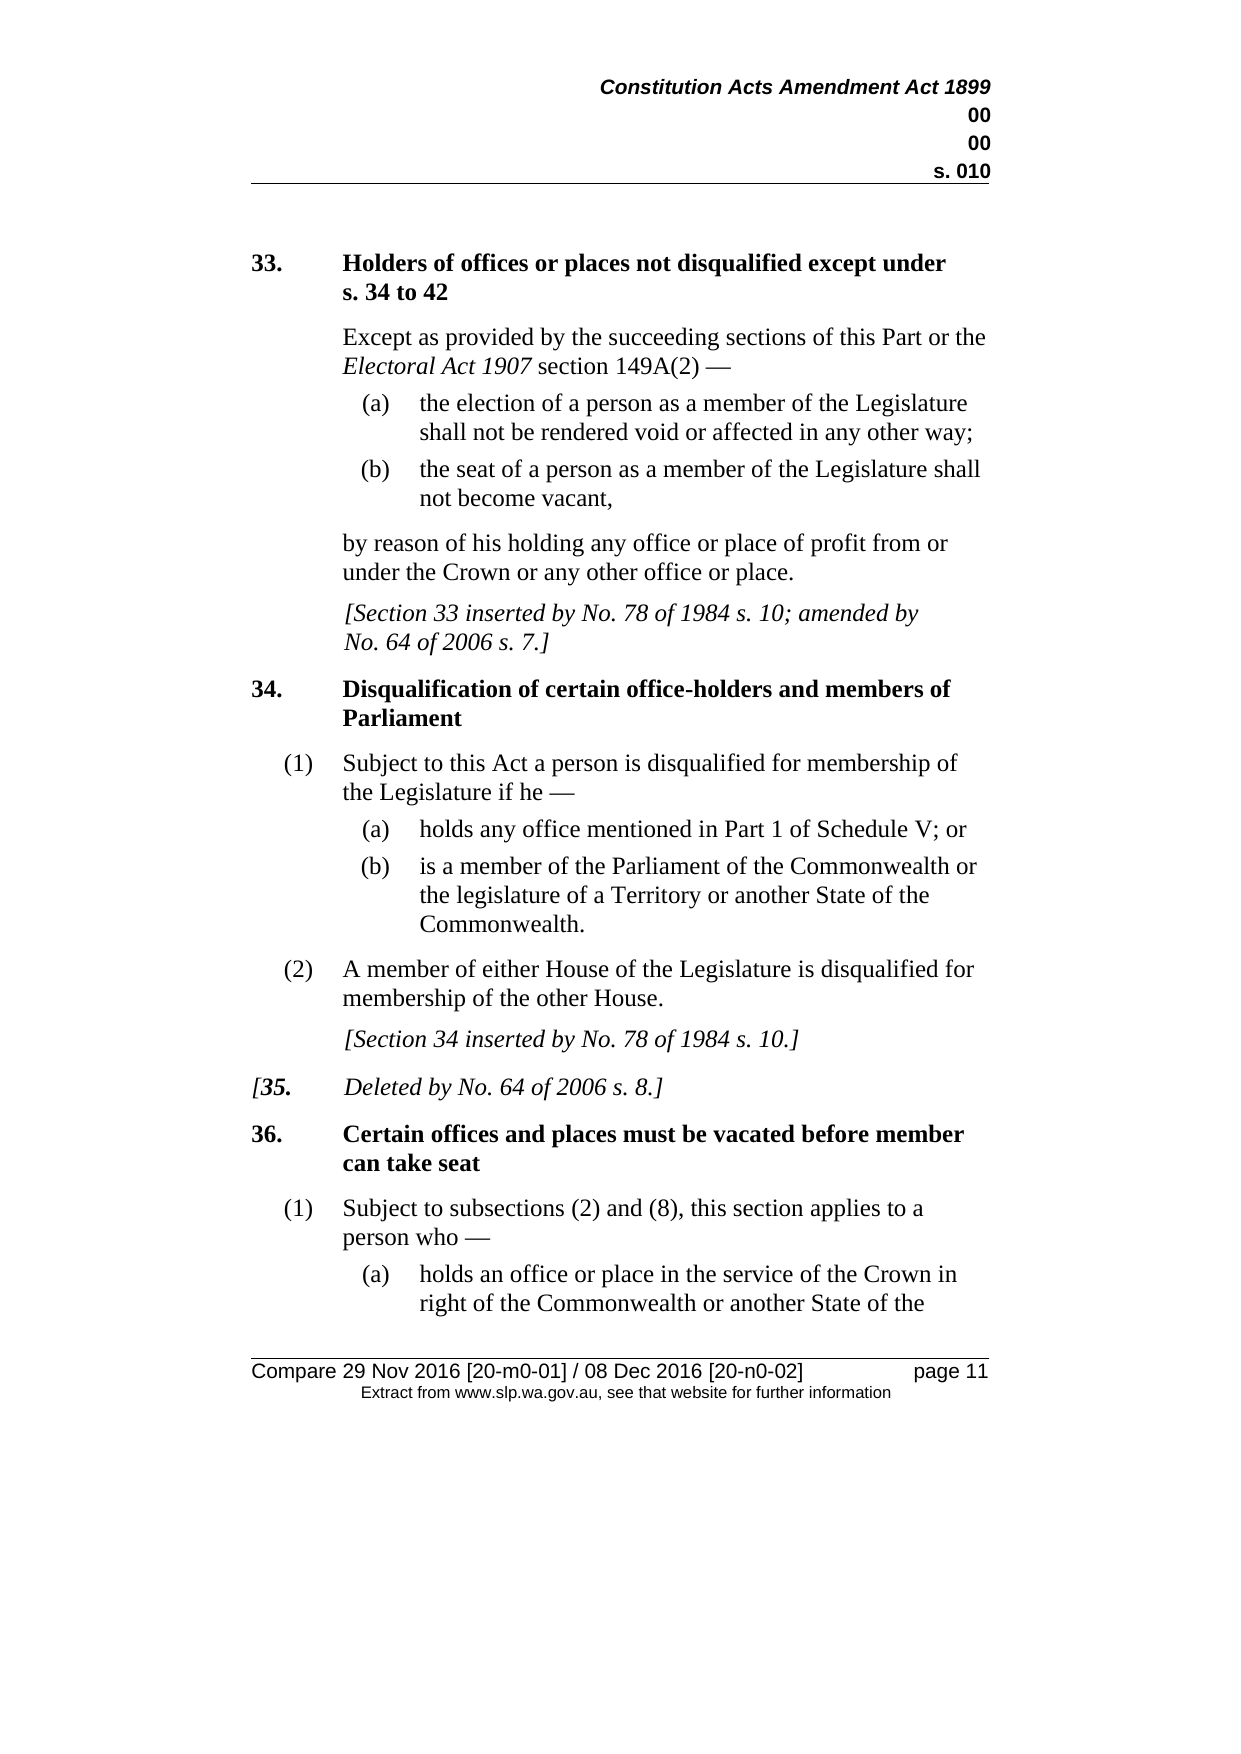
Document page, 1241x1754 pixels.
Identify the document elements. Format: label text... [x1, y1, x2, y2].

text (1) Subject to subsections (2) and (8), this section applies to a person who — [251, 1193, 989, 1251]
text (b) the seat of a person as a member of the Legislature shall not become vacant, [251, 454, 989, 511]
subtitle 33. Holders of offices or places not disqualified except under s. 34 to 42 [251, 248, 989, 306]
text (a) holds any office mentioned in Part 1 of Schedule V; or [251, 814, 989, 843]
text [251, 1259, 989, 1317]
text Except as provided by the succeeding sections of this Part or the Electoral Act 1907 section 149A(2) — [251, 322, 989, 380]
subtitle 36. Certain offices and places must be vacated before member can take seat [251, 1119, 989, 1177]
subtitle 34. Disqualification of certain office-holders and members of Parliament [251, 674, 989, 732]
text [35. Deleted by No. 64 of 2006 s. 8.] [251, 1072, 989, 1101]
text (1) Subject to this Act a person is disqualified for membership of the Legislature if he — [251, 748, 989, 806]
text (2) A member of either House of the Legislature is disqualified for membership of the other House. [251, 954, 989, 1012]
text by reason of his holding any office or place of profit from or under the Crown or any other office or place. [251, 528, 989, 586]
text [Section 34 inserted by No. 78 of 1984 s. 10.] [251, 1024, 989, 1053]
text [Section 33 inserted by No. 78 of 1984 s. 10; amended by No. 64 of 2006 s. 7.] [251, 598, 989, 656]
text (a) the election of a person as a member of the Legislature shall not be rendered void or affected in any other way; [251, 388, 989, 446]
text (b) is a member of the Parliament of the Commonwealth or the legislature of a Territory or another State of the Commonwealth. [251, 851, 989, 938]
